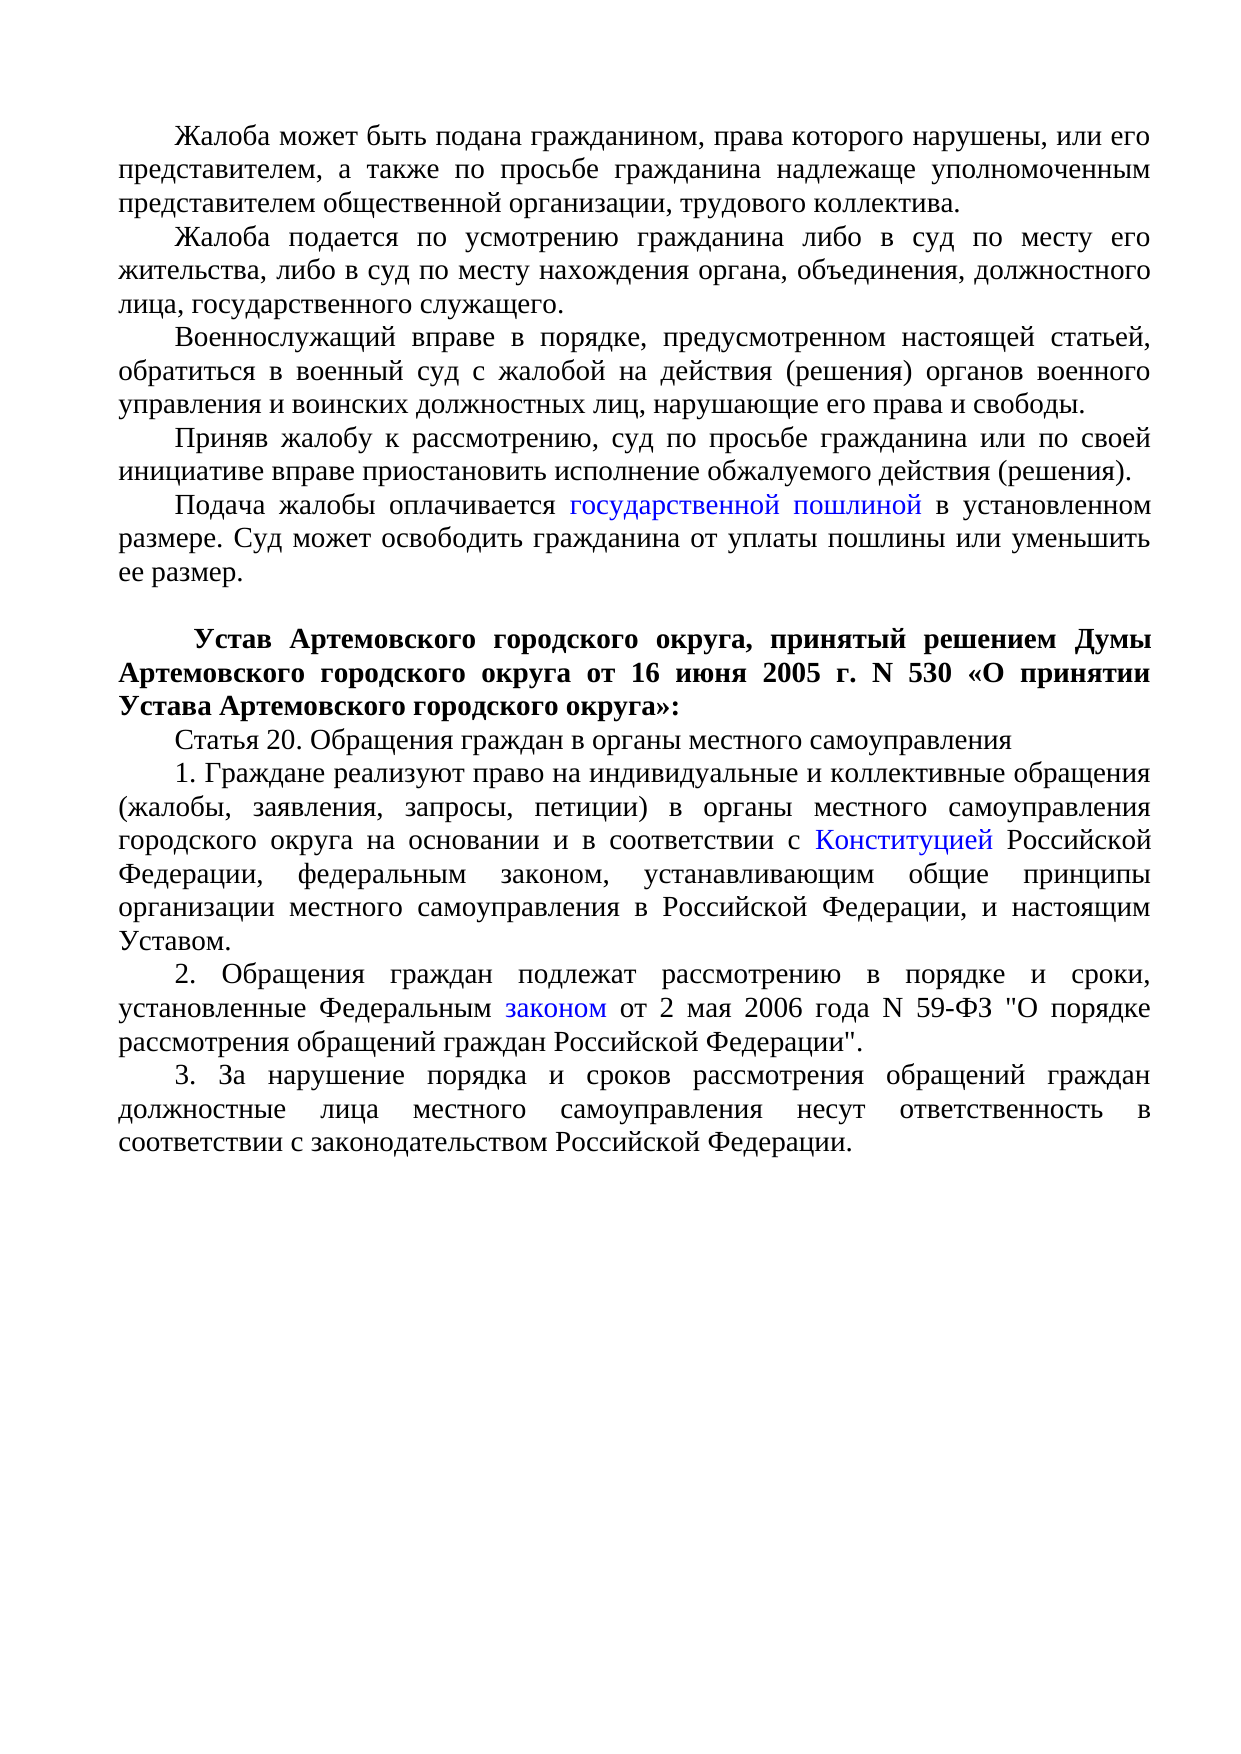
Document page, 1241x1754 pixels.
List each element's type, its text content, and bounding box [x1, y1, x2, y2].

text Жалоба подается по усмотрению гражданина либо в суд по месту его жительства, либо в суд по месту нахождения органа, объединения, должностного лица, государственного служащего. [118, 219, 1152, 319]
text Приняв жалобу к рассмотрению, суд по просьбе гражданина или по своей инициативе вправе приостановить исполнение обжалуемого действия (решения). [118, 420, 1152, 487]
text 2. Обращения граждан подлежат рассмотрению в порядке и сроки, установленные Федеральным законом от 2 мая 2006 года N 59-ФЗ "О порядке рассмотрения обращений граждан Российской Федерации". [118, 957, 1152, 1057]
text Устав Артемовского городского округа, принятый решением Думы Артемовского городского округа от 16 июня 2005 г. N 530 «О принятии Устава Артемовского городского округа»: [118, 621, 1152, 722]
text Жалоба может быть подана гражданином, права которого нарушены, или его представителем, а также по просьбе гражданина надлежаще уполномоченным представителем общественной организации, трудового коллектива. [118, 118, 1152, 219]
text 3. За нарушение порядка и сроков рассмотрения обращений граждан должностные лица местного самоуправления несут ответственность в соответствии с законодательством Российской Федерации. [118, 1057, 1152, 1158]
text Подача жалобы оплачивается государственной пошлиной в установленном размере. Суд может освободить гражданина от уплаты пошлины или уменьшить ее размер. [118, 487, 1152, 588]
text Военнослужащий вправе в порядке, предусмотренном настоящей статьей, обратиться в военный суд с жалобой на действия (решения) органов военного управления и воинских должностных лиц, нарушающие его права и свободы. [118, 319, 1152, 420]
text Статья 20. Обращения граждан в органы местного самоуправления [118, 722, 1152, 755]
text 1. Граждане реализуют право на индивидуальные и коллективные обращения (жалобы, заявления, запросы, петиции) в органы местного самоуправления городского округа на основании и в соответствии с Конституцией Российской Федерации, федеральным законом, устанавливающим общие принципы организации местного самоуправления в Российской Федерации, и настоящим Уставом. [118, 755, 1152, 957]
